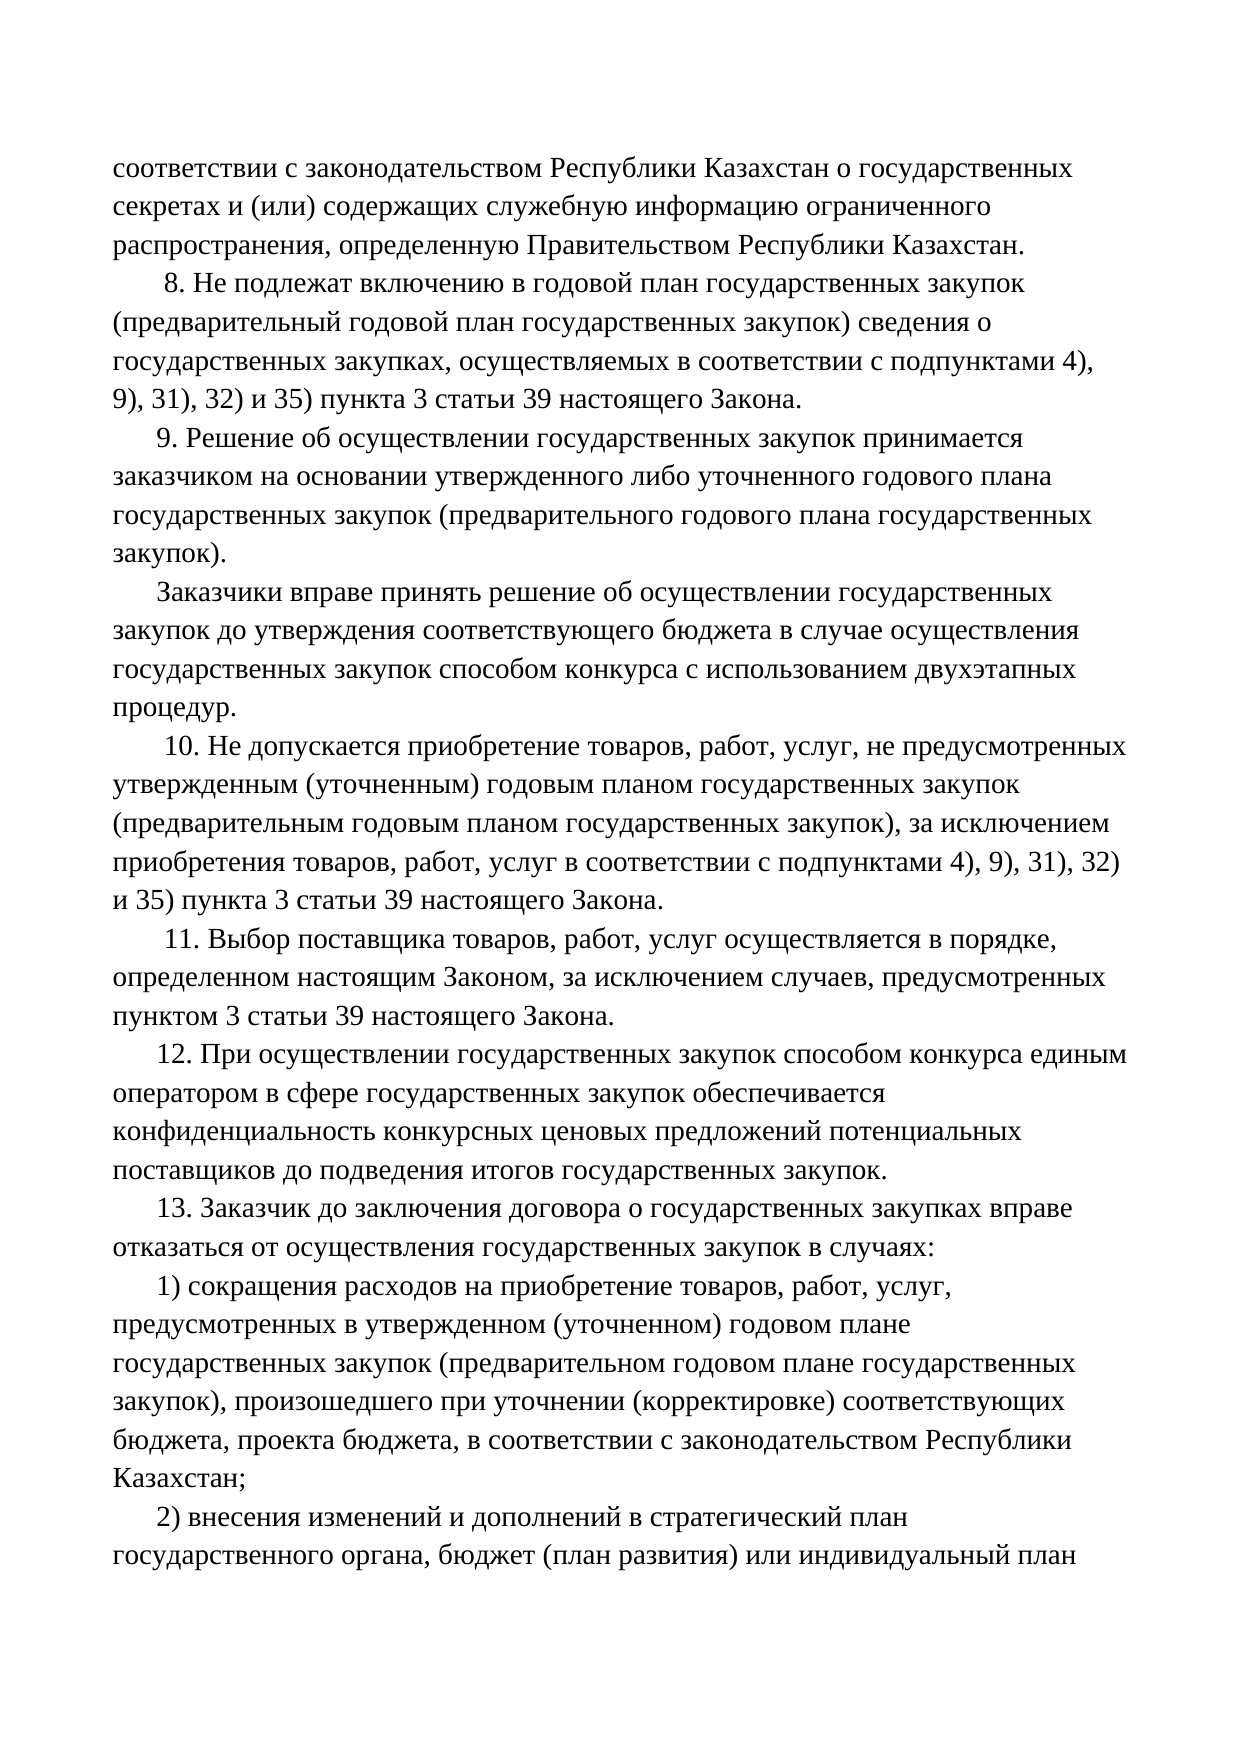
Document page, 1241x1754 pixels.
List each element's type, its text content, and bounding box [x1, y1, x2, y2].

text Заказчики вправе принять решение об осуществлении государственных закупок до утверждения соответствующего бюджета в случае осуществления государственных закупок способом конкурса с использованием двухэтапных процедур. [112, 574, 1128, 723]
text 9. Решение об осуществлении государственных закупок принимается заказчиком на основании утвержденного либо уточненного годового плана государственных закупок (предварительного годового плана государственных закупок). [112, 420, 1128, 569]
text 10. Не допускается приобретение товаров, работ, услуг, не предусмотренных утвержденным (уточненным) годовым планом государственных закупок (предварительным годовым планом государственных закупок), за исключением приобретения товаров, работ, услуг в соответствии с подпунктами 4), 9), 31), 32) и 35) пункта 3 статьи 39 настоящего Закона. [112, 728, 1128, 916]
text 12. При осуществлении государственных закупок способом конкурса единым оператором в сфере государственных закупок обеспечивается конфиденциальность конкурсных ценовых предложений потенциальных поставщиков до подведения итогов государственных закупок. [112, 1036, 1128, 1186]
text 8. Не подлежат включению в годовой план государственных закупок (предварительный годовой план государственных закупок) сведения о государственных закупках, осуществляемых в соответствии с подпунктами 4), 9), 31), 32) и 35) пункта 3 статьи 39 настоящего Закона. [112, 266, 1128, 415]
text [112, 1499, 1128, 1571]
text 11. Выбор поставщика товаров, работ, услуг осуществляется в порядке, определенном настоящим Законом, за исключением случаев, предусмотренных пунктом 3 статьи 39 настоящего Закона. [112, 921, 1128, 1031]
text 13. Заказчик до заключения договора о государственных закупках вправе отказаться от осуществления государственных закупок в случаях: [112, 1191, 1128, 1263]
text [112, 150, 1128, 261]
text 1) сокращения расходов на приобретение товаров, работ, услуг, предусмотренных в утвержденном (уточненном) годовом плане государственных закупок (предварительном годовом плане государственных закупок), произошедшего при уточнении (корректировке) соответствующих бюджета, проекта бюджета, в соответствии с законодательством Республики Казахстан; [112, 1268, 1128, 1494]
